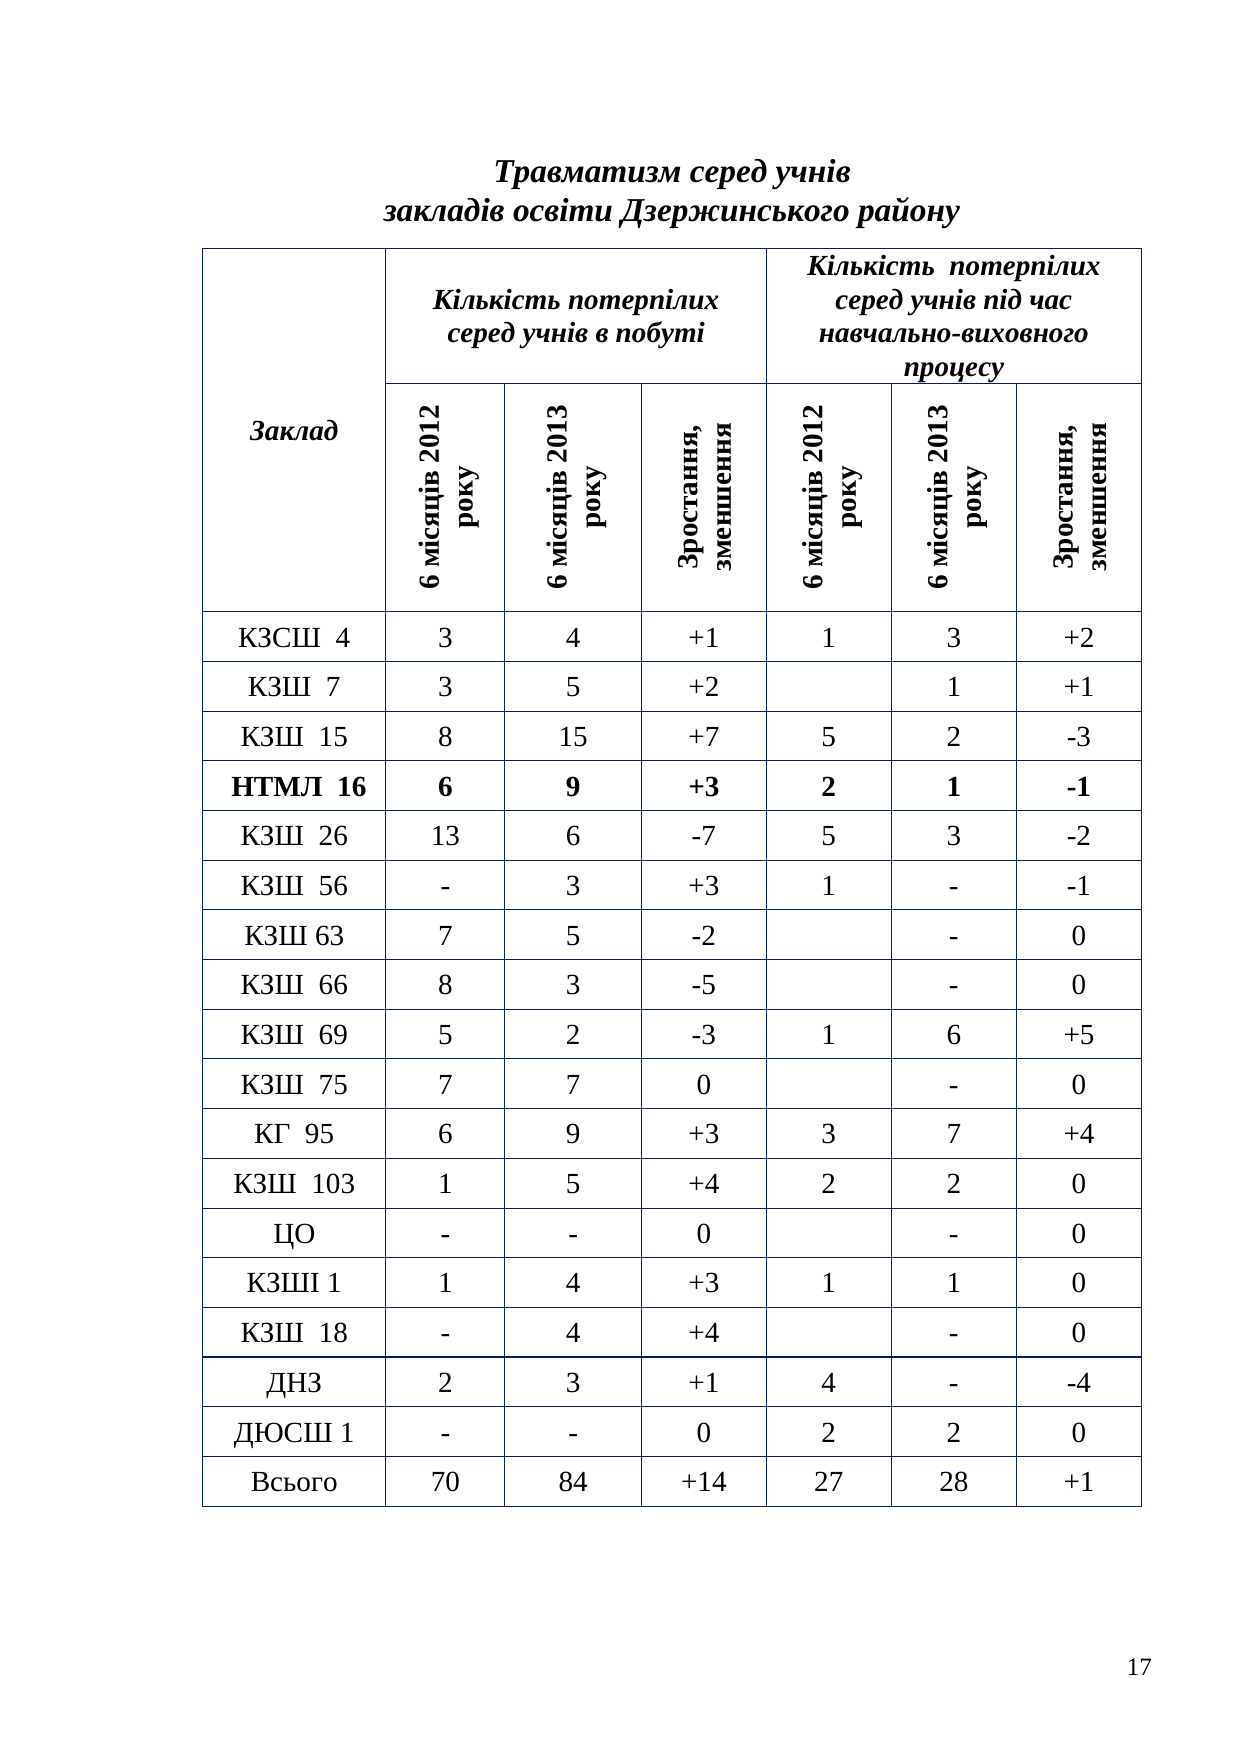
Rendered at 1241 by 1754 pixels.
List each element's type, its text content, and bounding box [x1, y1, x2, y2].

table_cell КЗШ 15 [203, 712, 385, 760]
table_cell 1 [386, 1258, 504, 1307]
table_cell - [386, 1407, 504, 1456]
table_cell - [386, 1209, 504, 1257]
table_cell КЗШ 63 [203, 910, 385, 959]
table_cell КЗШ 56 [203, 861, 385, 909]
table_cell КЗШ 7 [203, 662, 385, 711]
table_cell -1 [1017, 861, 1141, 909]
table_cell +5 [1017, 1010, 1141, 1058]
table_cell +1 [1017, 662, 1141, 711]
table_cell 3 [892, 612, 1016, 661]
table_cell +1 [1017, 1457, 1141, 1506]
table_cell 3 [505, 960, 641, 1009]
table_cell Всього [203, 1457, 385, 1506]
table_cell 0 [642, 1407, 766, 1456]
table_cell 3 [892, 811, 1016, 859]
table_cell +7 [642, 712, 766, 760]
table_cell +3 [642, 1258, 766, 1307]
table_cell 1 [767, 861, 891, 909]
table_cell 3 [386, 612, 504, 661]
table_cell +4 [642, 1308, 766, 1356]
table_cell КЗШ 103 [203, 1159, 385, 1207]
table_cell 70 [386, 1457, 504, 1506]
table_cell 9 [505, 761, 641, 810]
table_cell 5 [767, 712, 891, 760]
table_cell 6 [386, 1109, 504, 1158]
table_cell 6 [386, 761, 504, 810]
table_cell - [505, 1407, 641, 1456]
table_cell КЗШІ 1 [203, 1258, 385, 1307]
table_cell 9 [505, 1109, 641, 1158]
table_cell КЗШ 18 [203, 1308, 385, 1356]
table_cell 2 [767, 1159, 891, 1207]
table_cell - [892, 1358, 1016, 1406]
text Травматизм серед учнів [192, 152, 1152, 190]
table_cell 0 [1017, 1258, 1141, 1307]
table_cell 5 [767, 811, 891, 859]
table_cell Зростання, зменшення [642, 384, 766, 611]
table_cell +4 [642, 1159, 766, 1207]
table_cell 0 [1017, 960, 1141, 1009]
table_cell 2 [386, 1358, 504, 1406]
table_cell 1 [767, 1258, 891, 1307]
table_cell 0 [1017, 1159, 1141, 1207]
table_cell 4 [505, 1308, 641, 1356]
table_cell 3 [767, 1109, 891, 1158]
table_cell 0 [642, 1059, 766, 1108]
table_cell -2 [642, 910, 766, 959]
table_cell 3 [505, 861, 641, 909]
table_cell - [892, 910, 1016, 959]
table_cell 2 [505, 1010, 641, 1058]
table_cell КЗШ 26 [203, 811, 385, 859]
table_cell - [892, 1209, 1016, 1257]
table_cell [767, 960, 891, 1009]
table_cell 1 [892, 1258, 1016, 1307]
table_cell -5 [642, 960, 766, 1009]
table_cell 2 [767, 761, 891, 810]
table_cell +3 [642, 761, 766, 810]
table_cell 4 [505, 1258, 641, 1307]
table_cell 5 [505, 910, 641, 959]
table_cell - [386, 861, 504, 909]
table_cell - [386, 1308, 504, 1356]
table_cell 1 [892, 662, 1016, 711]
table_cell 0 [1017, 910, 1141, 959]
table_cell ДНЗ [203, 1358, 385, 1406]
table_cell 4 [505, 612, 641, 661]
table_cell 84 [505, 1457, 641, 1506]
table_cell 0 [1017, 1407, 1141, 1456]
table_cell 6 [892, 1010, 1016, 1058]
table_cell 2 [892, 1407, 1016, 1456]
table_cell 5 [505, 662, 641, 711]
table_header Кількість потерпілих серед учнів в побуті [386, 249, 766, 383]
text закладів освіти Дзержинського району [192, 190, 1152, 228]
table_cell - [505, 1209, 641, 1257]
table_cell КЗШ 75 [203, 1059, 385, 1108]
table_cell 1 [767, 1010, 891, 1058]
table_cell [767, 1209, 891, 1257]
table_cell 8 [386, 960, 504, 1009]
table_cell 6 місяців 2012 року [386, 384, 504, 611]
table_cell 2 [892, 1159, 1016, 1207]
table_cell [767, 662, 891, 711]
table_cell НТМЛ 16 [203, 761, 385, 810]
table_cell 27 [767, 1457, 891, 1506]
table_cell - [892, 1059, 1016, 1108]
table_cell 15 [505, 712, 641, 760]
table_cell 7 [892, 1109, 1016, 1158]
table_cell -4 [1017, 1358, 1141, 1406]
table_cell +14 [642, 1457, 766, 1506]
table_cell 1 [767, 612, 891, 661]
table_cell 2 [767, 1407, 891, 1456]
table_cell -1 [1017, 761, 1141, 810]
table_cell -3 [642, 1010, 766, 1058]
table_cell +2 [1017, 612, 1141, 661]
table_cell +3 [642, 1109, 766, 1158]
table_cell 0 [642, 1209, 766, 1257]
table_cell 6 [505, 811, 641, 859]
table_cell 5 [386, 1010, 504, 1058]
table_cell 6 місяців 2013 року [505, 384, 641, 611]
table_cell +4 [1017, 1109, 1141, 1158]
table_cell 2 [892, 712, 1016, 760]
table_cell 0 [1017, 1059, 1141, 1108]
table_cell -3 [1017, 712, 1141, 760]
table_cell - [892, 960, 1016, 1009]
table_cell +1 [642, 1358, 766, 1406]
table_header Кількість потерпілих серед учнів під час навчально-виховного процесу [767, 249, 1141, 383]
table_cell [767, 910, 891, 959]
table_cell +2 [642, 662, 766, 711]
table_cell +3 [642, 861, 766, 909]
table_cell 5 [505, 1159, 641, 1207]
table_cell +1 [642, 612, 766, 661]
table_cell 8 [386, 712, 504, 760]
table_cell - [892, 861, 1016, 909]
table_cell 3 [386, 662, 504, 711]
table_cell КЗШ 66 [203, 960, 385, 1009]
table_cell [767, 1308, 891, 1356]
table_cell КЗШ 69 [203, 1010, 385, 1058]
table_cell 0 [1017, 1209, 1141, 1257]
table_cell 7 [386, 1059, 504, 1108]
table_cell 1 [892, 761, 1016, 810]
table_cell 28 [892, 1457, 1016, 1506]
table_cell ЦО [203, 1209, 385, 1257]
table_cell -2 [1017, 811, 1141, 859]
table_cell [767, 1059, 891, 1108]
table_cell 7 [505, 1059, 641, 1108]
table_cell 4 [767, 1358, 891, 1406]
table_cell 3 [505, 1358, 641, 1406]
table_cell КЗСШ 4 [203, 612, 385, 661]
table_header Заклад [203, 249, 385, 611]
table_cell 1 [386, 1159, 504, 1207]
table_cell 13 [386, 811, 504, 859]
table_cell - [892, 1308, 1016, 1356]
table_cell 0 [1017, 1308, 1141, 1356]
table_cell Зростання, зменшення [1017, 384, 1141, 611]
table_cell КГ 95 [203, 1109, 385, 1158]
table_cell 6 місяців 2012 року [767, 384, 891, 611]
table_cell ДЮСШ 1 [203, 1407, 385, 1456]
table_cell 7 [386, 910, 504, 959]
table_cell -7 [642, 811, 766, 859]
table_cell 6 місяців 2013 року [892, 384, 1016, 611]
